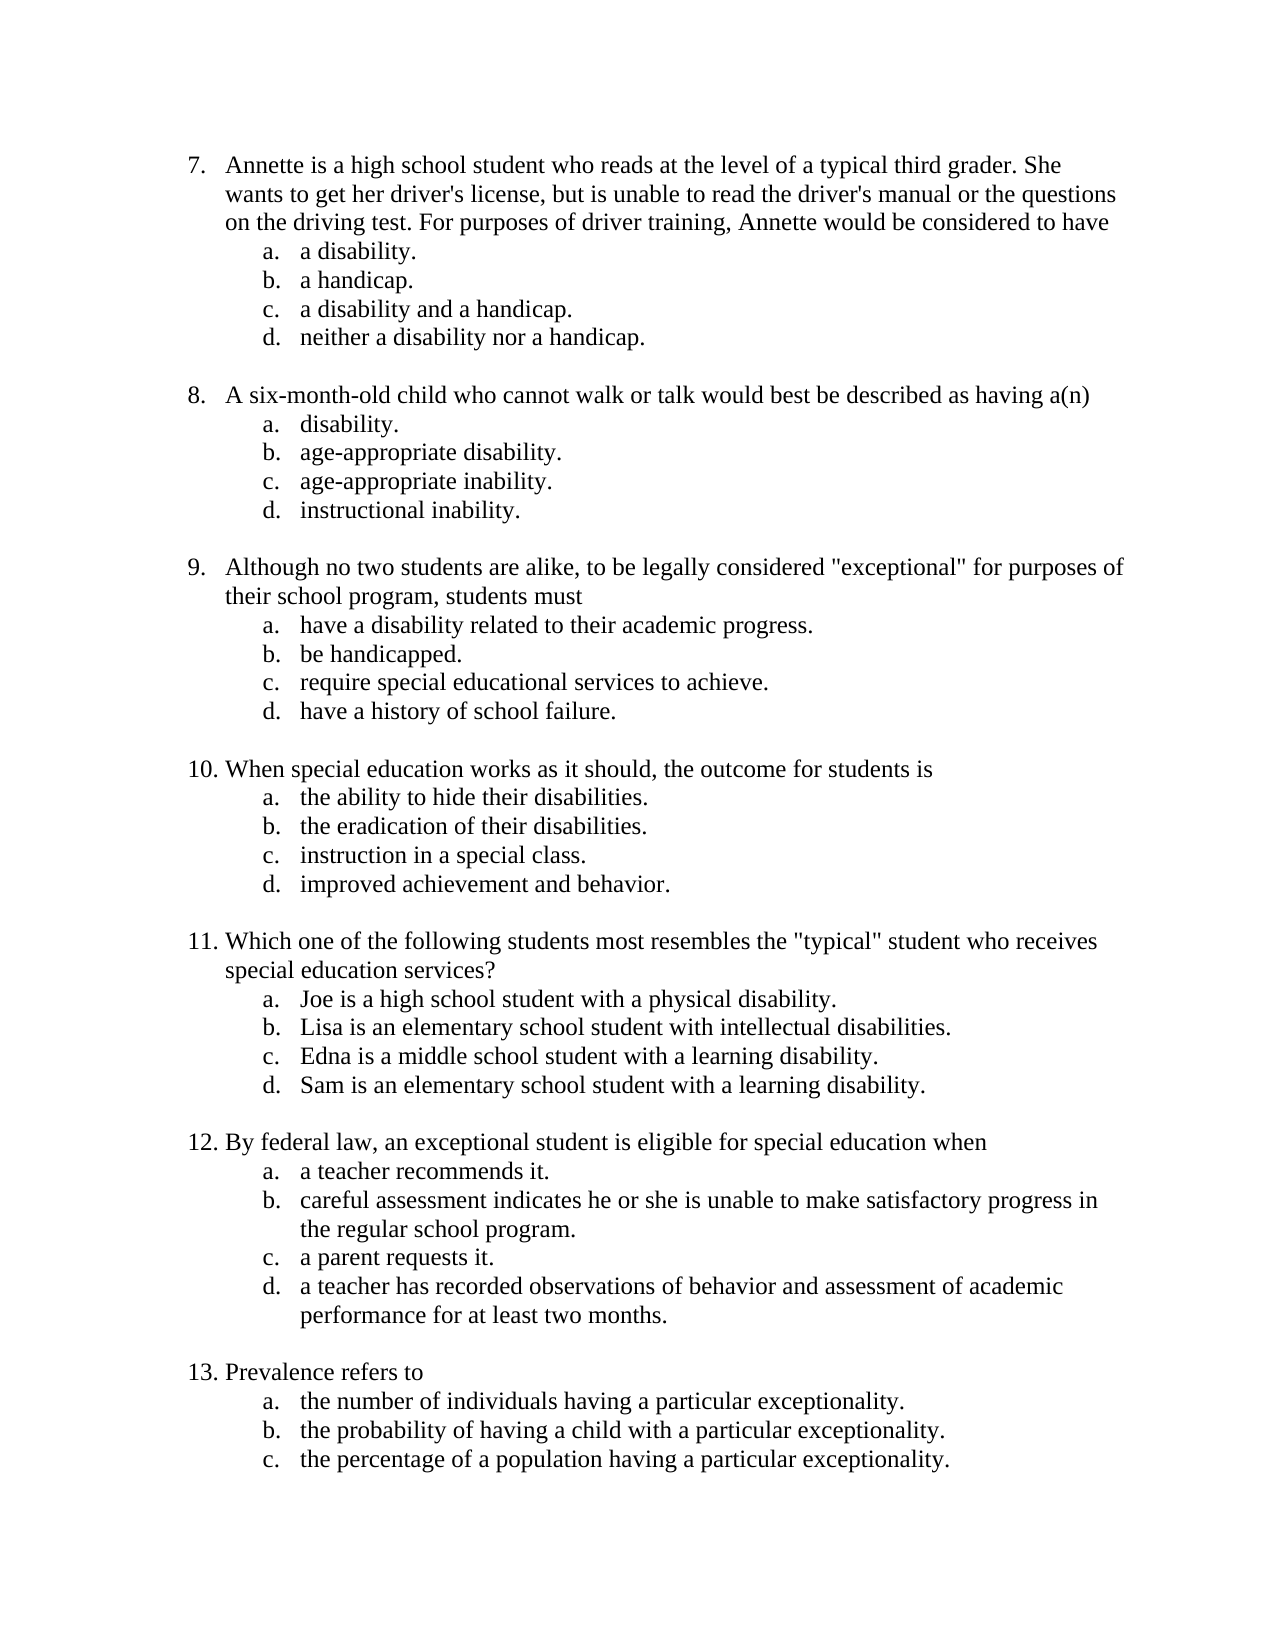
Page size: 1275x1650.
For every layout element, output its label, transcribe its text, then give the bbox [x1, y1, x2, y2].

list neither a disability nor a handicap. [262, 322, 1125, 351]
list A six-month-old child who cannot walk or talk would best be described as having a(n) [187, 380, 1125, 409]
list the probability of having a child with a particular exceptionality. [262, 1415, 1125, 1444]
list instruction in a special class. [262, 840, 1125, 869]
list Sam is an elementary school student with a learning disability. [262, 1070, 1125, 1099]
list Annette is a high school student who reads at the level of a typical third grader. She wants to get her driver's license, but is unable to read the driver's manual or the questions on the driving test. For purposes of driver training, Annette would be considered to have [187, 150, 1125, 236]
list the eradication of their disabilities. [262, 811, 1125, 840]
list When special education works as it should, the outcome for students is [187, 754, 1125, 782]
list Edna is a middle school student with a learning disability. [262, 1041, 1125, 1070]
list have a disability related to their academic progress. [262, 610, 1125, 639]
list age-appropriate disability. [262, 437, 1125, 466]
list require special educational services to achieve. [262, 667, 1125, 696]
list a disability. [262, 236, 1125, 265]
list have a history of school failure. [262, 696, 1125, 725]
list a teacher has recorded observations of behavior and assessment of academic performance for at least two months. [262, 1271, 1125, 1329]
list the ability to hide their disabilities. [262, 782, 1125, 811]
list the number of individuals having a particular exceptionality. [262, 1386, 1125, 1415]
list a parent requests it. [262, 1242, 1125, 1271]
list a disability and a handicap. [262, 294, 1125, 322]
list Although no two students are alike, to be legally considered "exceptional" for purposes of their school program, students must [187, 552, 1125, 610]
list a handicap. [262, 265, 1125, 294]
list the percentage of a population having a particular exceptionality. [262, 1444, 1125, 1472]
list disability. [262, 409, 1125, 437]
list Joe is a high school student with a physical disability. [262, 984, 1125, 1012]
list a teacher recommends it. [262, 1156, 1125, 1185]
list By federal law, an exceptional student is eligible for special education when [187, 1127, 1125, 1156]
list careful assessment indicates he or she is unable to make satisfactory progress in the regular school program. [262, 1185, 1125, 1242]
list instructional inability. [262, 495, 1125, 524]
list Which one of the following students most resembles the "typical" student who receives special education services? [187, 926, 1125, 984]
list improved achievement and behavior. [262, 869, 1125, 897]
list age-appropriate inability. [262, 466, 1125, 495]
list Prevalence refers to [187, 1357, 1125, 1386]
list be handicapped. [262, 639, 1125, 667]
list Lisa is an elementary school student with intellectual disabilities. [262, 1012, 1125, 1041]
